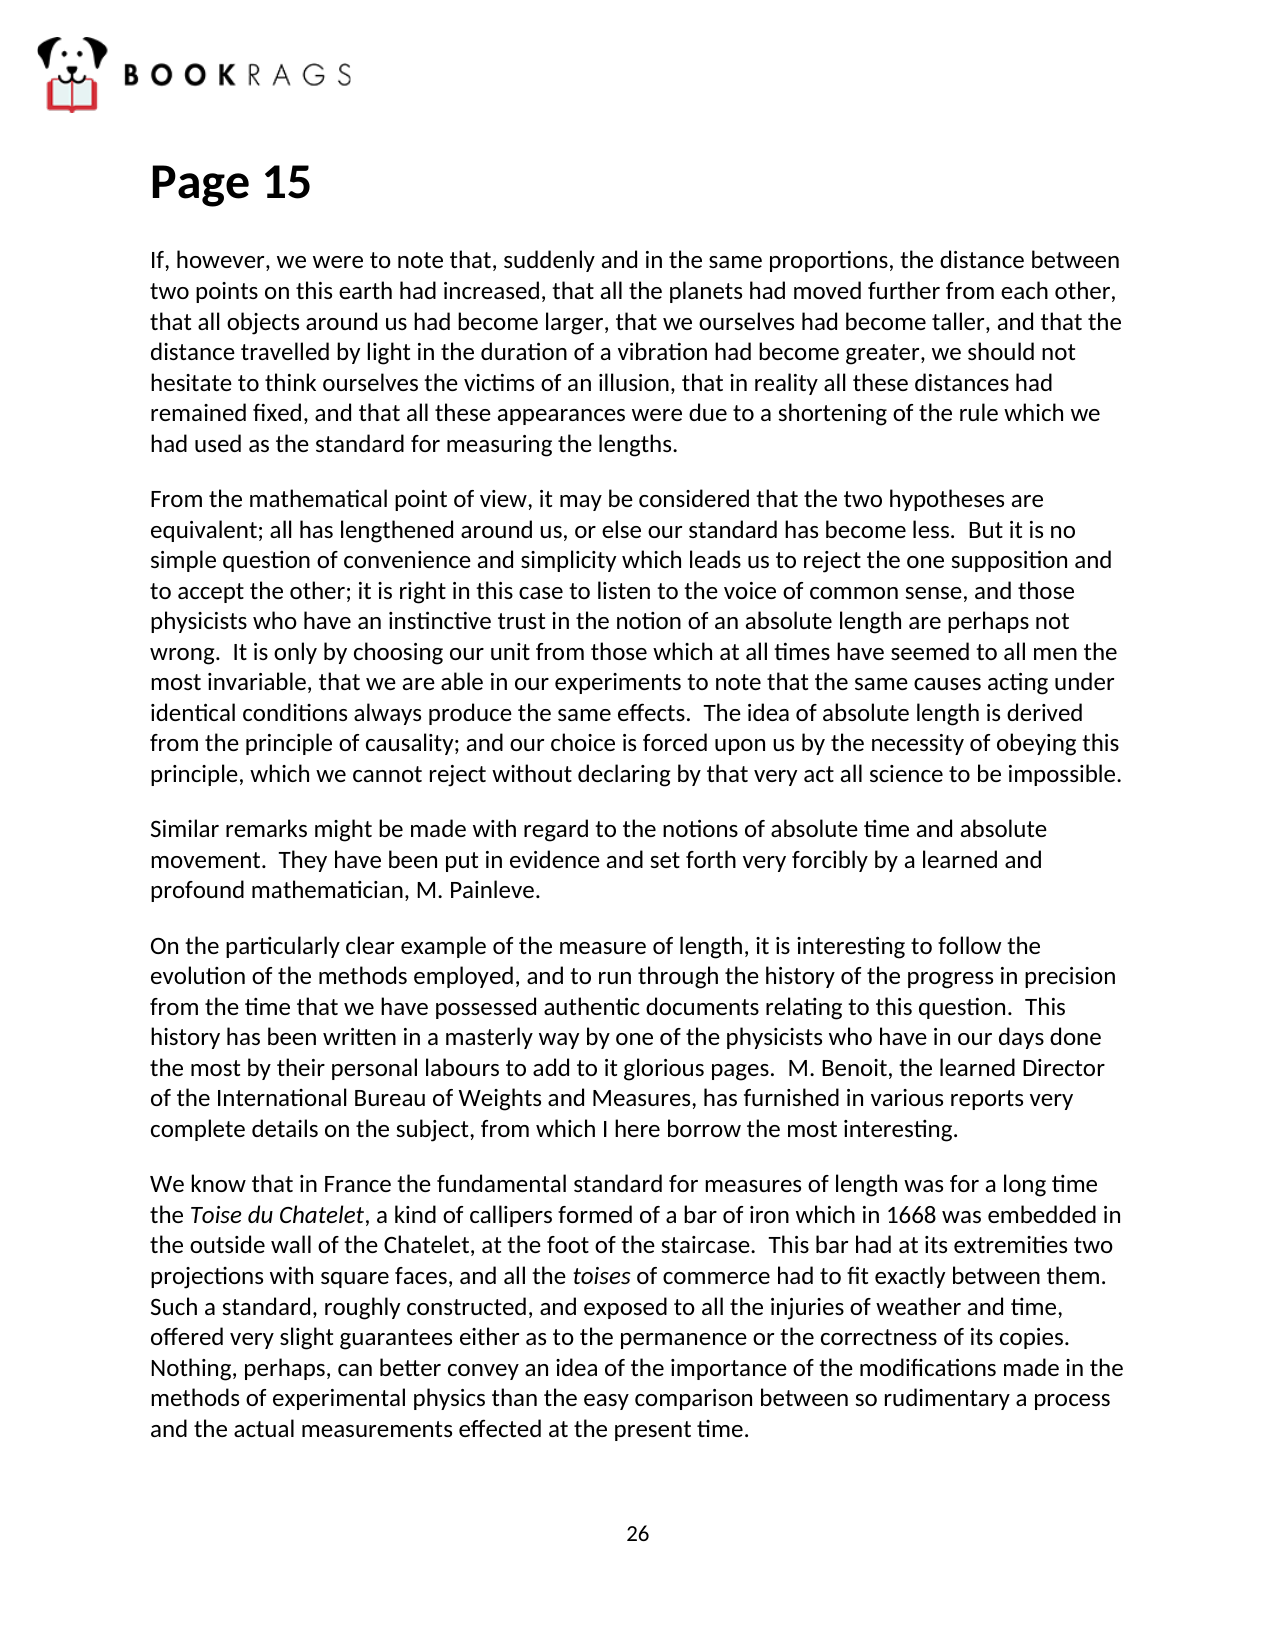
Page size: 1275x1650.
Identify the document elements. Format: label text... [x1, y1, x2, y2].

text If, however, we were to note that, suddenly and in the same proportions, the distance between two points on this earth had increased, that all the planets had moved further from each other, that all objects around us had become larger, that we ourselves had become taller, and that the distance travelled by light in the duration of a vibration had become greater, we should not hesitate to think ourselves the victims of an illusion, that in reality all these distances had remained fixed, and that all these appearances were due to a shortening of the rule which we had used as the standard for measuring the lengths. [150, 244, 1125, 458]
text Similar remarks might be made with regard to the notions of absolute time and absolute movement. They have been put in evidence and set forth very forcibly by a learned and profound mathematician, M. Painleve. [150, 813, 1125, 905]
picture [37, 37, 351, 113]
text We know that in France the fundamental standard for measures of length was for a long time the Toise du Chatelet, a kind of callipers formed of a bar of iron which in 1668 was embedded in the outside wall of the Chatelet, at the foot of the staircase. This bar had at its extremities two projections with square faces, and all the toises of commerce had to fit exactly between them. Such a standard, roughly constructed, and exposed to all the injuries of weather and time, offered very slight guarantees either as to the permanence or the correctness of its copies. Nothing, perhaps, can better convey an idea of the importance of the modifications made in the methods of experimental physics than the easy comparison between so rudimentary a process and the actual measurements effected at the present time. [150, 1169, 1125, 1443]
text From the mathematical point of view, it may be considered that the two hypotheses are equivalent; all has lengthened around us, or else our standard has become less. But it is no simple question of convenience and simplicity which leads us to reject the one supposition and to accept the other; it is right in this case to listen to the voice of common sense, and those physicists who have an instinctive trust in the notion of an absolute length are perhaps not wrong. It is only by choosing our unit from those which at all times have seemed to all men the most invariable, that we are able in our experiments to note that the same causes acting under identical conditions always produce the same effects. The idea of absolute length is derived from the principle of causality; and our choice is forced upon us by the necessity of obeying this principle, which we cannot reject without declaring by that very act all science to be impossible. [150, 483, 1125, 788]
text On the particularly clear example of the measure of length, it is interesting to follow the evolution of the methods employed, and to run through the history of the progress in precision from the time that we have possessed authentic documents relating to this question. This history has been written in a masterly way by one of the physicists who have in our days done the most by their personal labours to add to it glorious pages. M. Benoit, the learned Director of the International Bureau of Weights and Measures, has furnished in various reports very complete details on the subject, from which I here borrow the most interesting. [150, 930, 1125, 1144]
text Page 15 [150, 150, 1125, 211]
